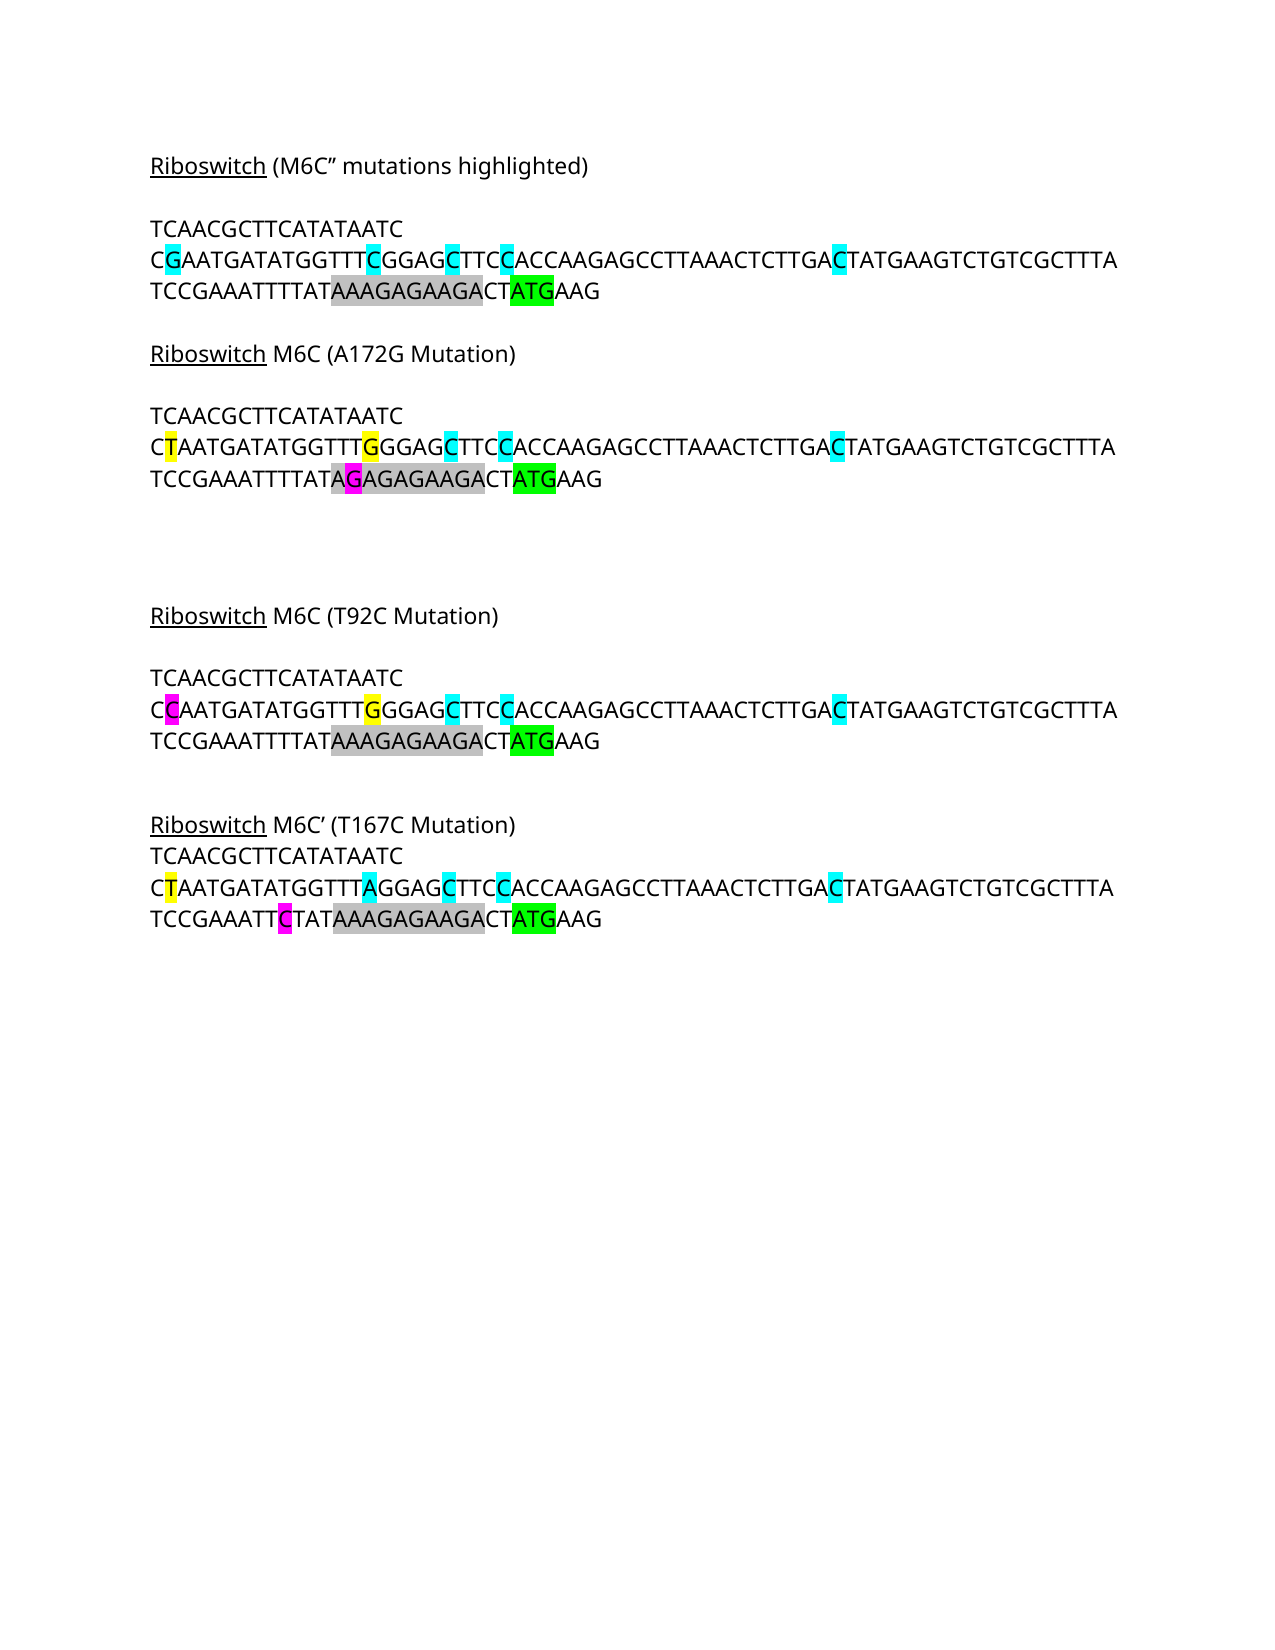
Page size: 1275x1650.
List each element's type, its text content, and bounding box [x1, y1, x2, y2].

text Riboswitch M6C (A172G Mutation) [150, 337, 1125, 369]
text Riboswitch (M6C’’ mutations highlighted) [150, 150, 1125, 181]
text TCAACGCTTCATATAATCCGAATGATATGGTTTCGGAGCTTCCACCAAGAGCCTTAAACTCTTGACTATGAAGTCTGTCGCTTTATCCGAAATTTTATAAAGAGAAGACTATGAAG [150, 212, 1125, 306]
text Riboswitch M6C (T92C Mutation) [150, 600, 1125, 631]
text Riboswitch M6C’ (T167C Mutation) [150, 809, 1125, 840]
text TCAACGCTTCATATAATCCTAATGATATGGTTTGGGAGCTTCCACCAAGAGCCTTAAACTCTTGACTATGAAGTCTGTCGCTTTATCCGAAATTTTATAGAGAGAAGACTATGAAG [150, 400, 1125, 494]
text TCAACGCTTCATATAATCCTAATGATATGGTTTAGGAGCTTCCACCAAGAGCCTTAAACTCTTGACTATGAAGTCTGTCGCTTTATCCGAAATTCTATAAAGAGAAGACTATGAAG [150, 840, 1125, 934]
text TCAACGCTTCATATAATCCCAATGATATGGTTTGGGAGCTTCCACCAAGAGCCTTAAACTCTTGACTATGAAGTCTGTCGCTTTATCCGAAATTTTATAAAGAGAAGACTATGAAG [150, 662, 1125, 756]
